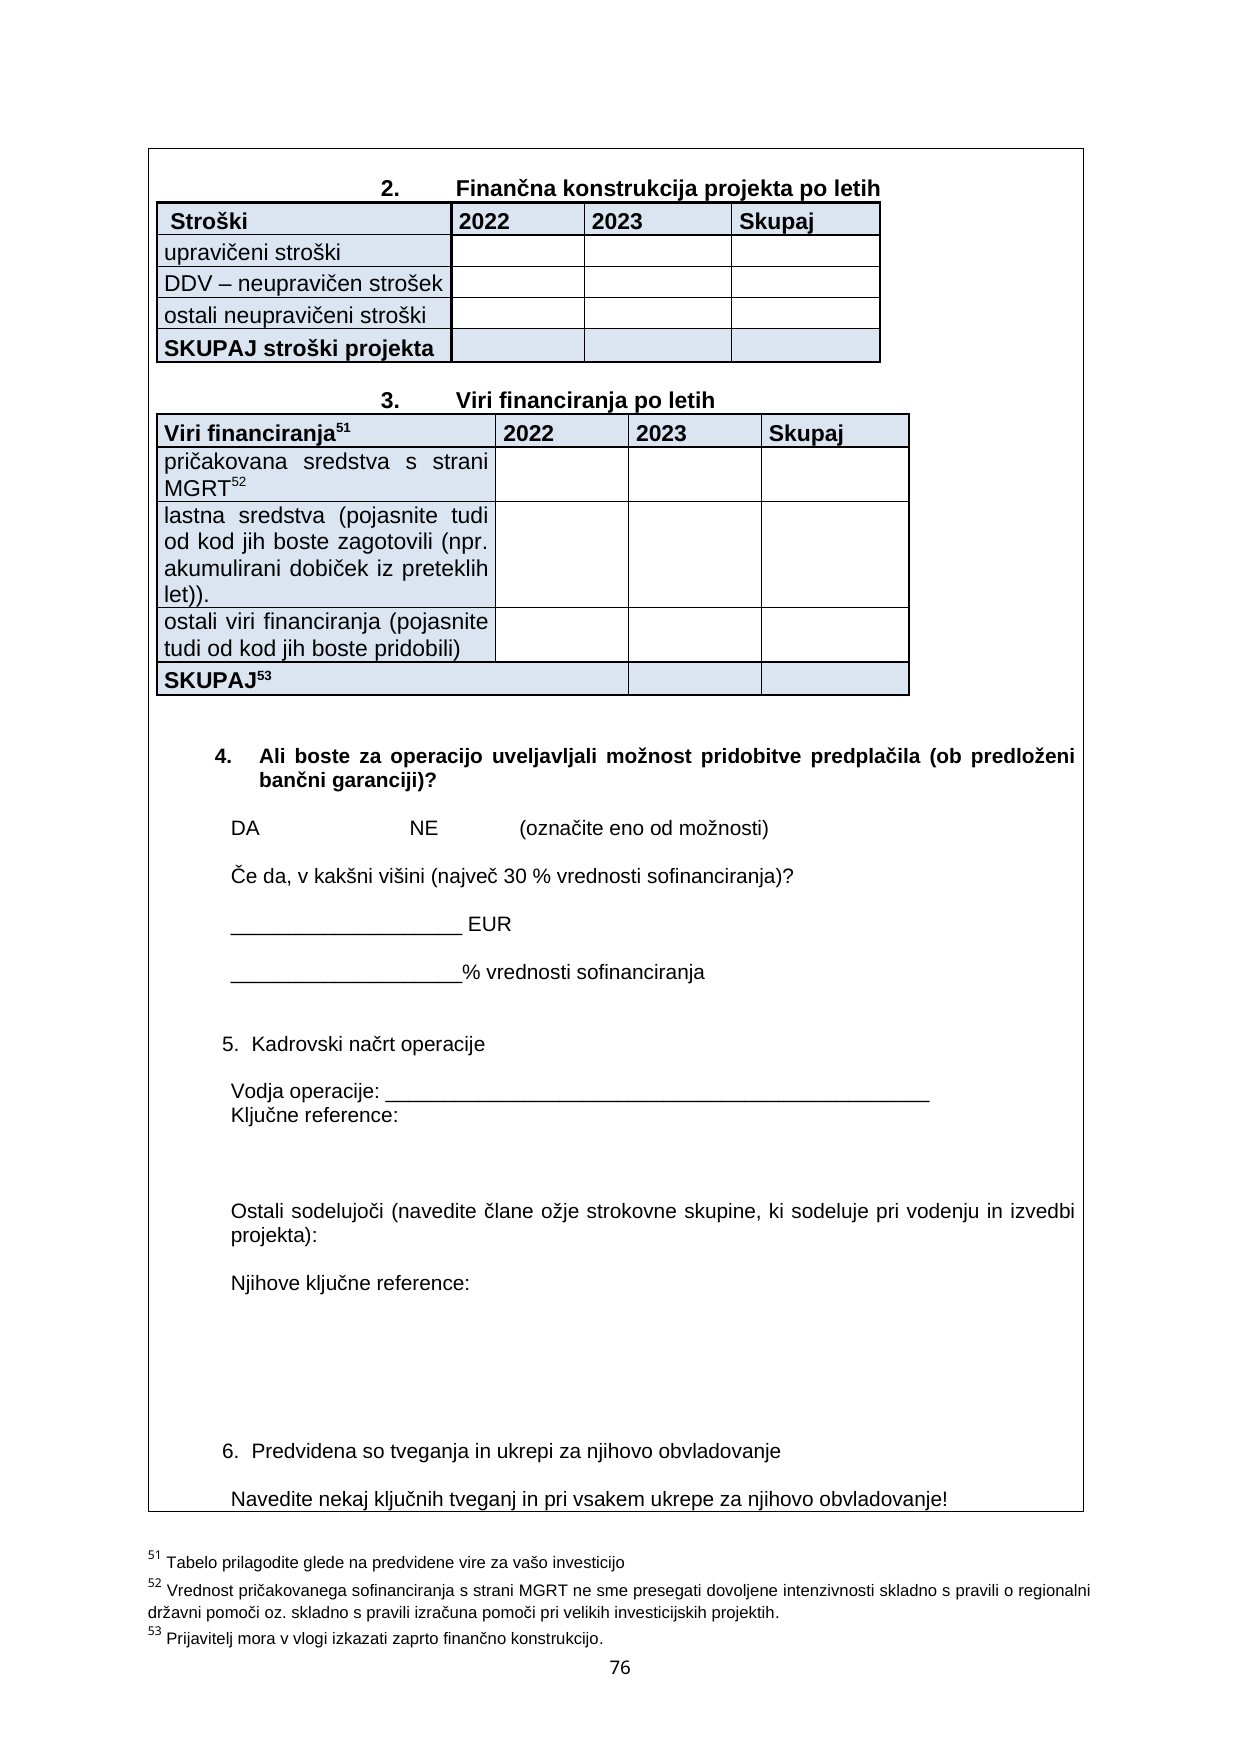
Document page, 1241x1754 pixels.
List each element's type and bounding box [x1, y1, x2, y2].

table_cell [149, 149, 1083, 1511]
